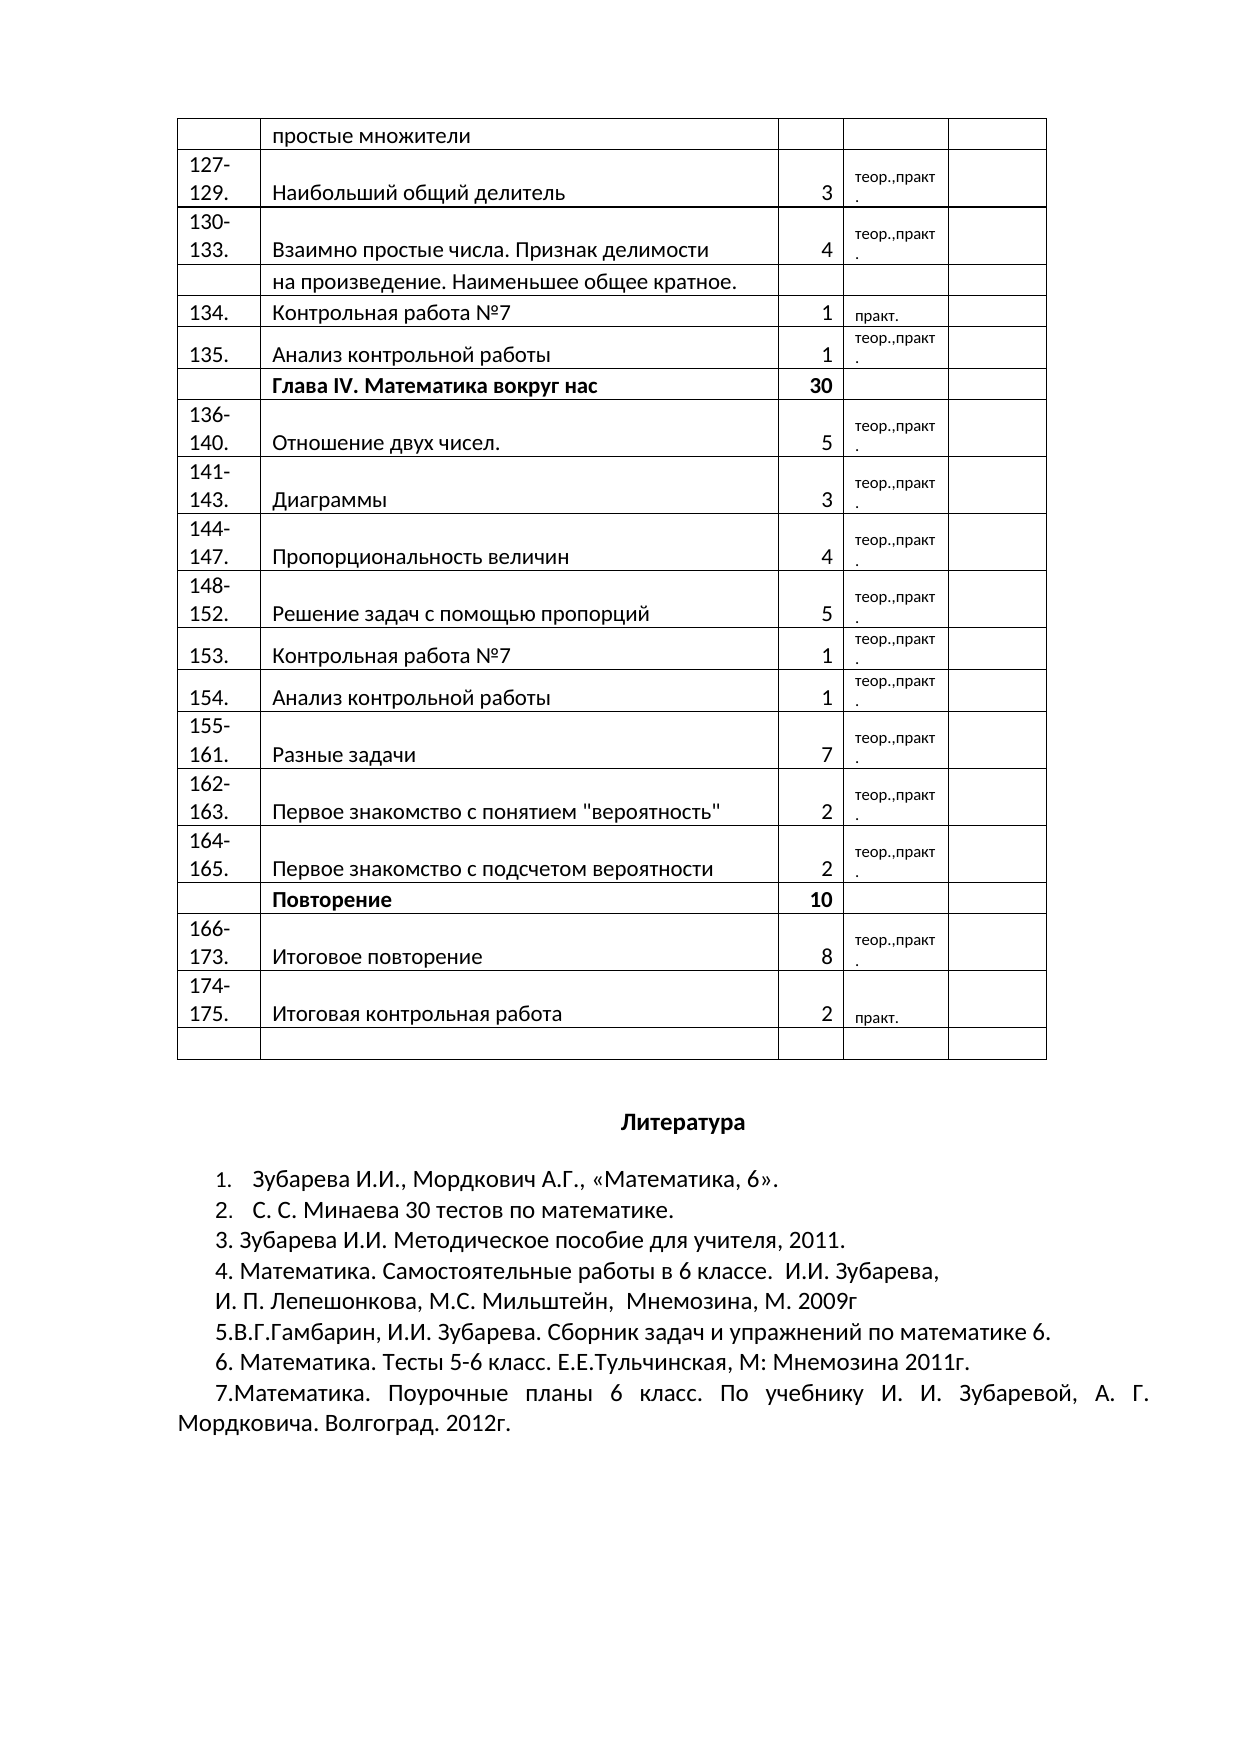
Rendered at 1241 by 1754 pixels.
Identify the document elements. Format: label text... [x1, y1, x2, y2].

table_cell [844, 369, 948, 399]
table_cell [949, 712, 1046, 768]
table_cell 164-165. [178, 826, 260, 882]
table_cell 134. [178, 296, 260, 326]
text 5.В.Г.Гамбарин, И.И. Зубарева. Сборник задач и упражнений по математике 6. [177, 1316, 1152, 1346]
table_cell [178, 265, 260, 295]
table_cell 1 [779, 327, 843, 368]
table_cell [844, 265, 948, 295]
table_cell теор.,практ. [844, 670, 948, 711]
table_cell 144-147. [178, 514, 260, 570]
table_cell 4 [779, 514, 843, 570]
table_cell простые множители [261, 119, 778, 149]
table_cell Итоговое повторение [261, 914, 778, 970]
text 4. Математика. Самостоятельные работы в 6 классе. И.И. Зубарева, [177, 1255, 1152, 1285]
list Зубарева И.И., Мордкович А.Г., «Математика, 6». [215, 1163, 1152, 1194]
table_cell теор.,практ. [844, 826, 948, 882]
table_cell теор.,практ. [844, 150, 948, 206]
table_cell теор.,практ. [844, 400, 948, 456]
table_cell [949, 971, 1046, 1027]
table_cell 127-129. [178, 150, 260, 206]
table_cell [949, 514, 1046, 570]
table_cell 136-140. [178, 400, 260, 456]
table_cell 3 [779, 457, 843, 513]
table_cell Первое знакомство с понятием "вероятность" [261, 769, 778, 825]
table_cell [949, 119, 1046, 149]
table_cell [949, 265, 1046, 295]
table_cell 30 [779, 369, 843, 399]
table_cell 1 [779, 670, 843, 711]
table_cell теор.,практ. [844, 571, 948, 627]
table_cell 154. [178, 670, 260, 711]
table_cell [949, 628, 1046, 669]
list С. С. Минаева 30 тестов по математике. [215, 1194, 1152, 1224]
table_cell [261, 1028, 778, 1058]
text 3. Зубарева И.И. Методическое пособие для учителя, 2011. [177, 1224, 1152, 1255]
table_cell на произведение. Наименьшее общее кратное. [261, 265, 778, 295]
table_cell [949, 369, 1046, 399]
table_cell 1 [779, 296, 843, 326]
table_cell 135. [178, 327, 260, 368]
table_cell [779, 119, 843, 149]
table_cell 5 [779, 400, 843, 456]
table_cell Анализ контрольной работы [261, 670, 778, 711]
table_cell 1 [779, 628, 843, 669]
table_cell теор.,практ. [844, 914, 948, 970]
table_cell теор.,практ. [844, 769, 948, 825]
table_cell [178, 1028, 260, 1058]
table_cell Взаимно простые числа. Признак делимости [261, 208, 778, 263]
table_cell 7 [779, 712, 843, 768]
table_cell [949, 327, 1046, 368]
table_cell [178, 883, 260, 913]
table_cell [949, 670, 1046, 711]
table_cell Контрольная работа №7 [261, 296, 778, 326]
table_cell 2 [779, 769, 843, 825]
table_cell Глава IV. Математика вокруг нас [261, 369, 778, 399]
table_cell [949, 1028, 1046, 1058]
table_cell практ. [844, 971, 948, 1027]
table_cell [844, 1028, 948, 1058]
table_cell [949, 208, 1046, 263]
table_cell Контрольная работа №7 [261, 628, 778, 669]
table_cell 166-173. [178, 914, 260, 970]
table_cell Анализ контрольной работы [261, 327, 778, 368]
table_cell [949, 826, 1046, 882]
table_cell [949, 457, 1046, 513]
table_cell [949, 400, 1046, 456]
text 7.Математика. Поурочные планы 6 класс. По учебнику И. И. Зубаревой, А. Г. Мордковича. Волгоград. 2012г. [177, 1377, 1152, 1438]
table_cell 148-152. [178, 571, 260, 627]
table_cell [949, 769, 1046, 825]
table_cell [844, 883, 948, 913]
table_cell 2 [779, 826, 843, 882]
table_cell 130-133. [178, 208, 260, 263]
table_cell [779, 1028, 843, 1058]
table_cell теор.,практ. [844, 514, 948, 570]
table_cell 141-143. [178, 457, 260, 513]
table_cell [949, 914, 1046, 970]
table_cell теор.,практ. [844, 712, 948, 768]
table_cell Отношение двух чисел. [261, 400, 778, 456]
table_cell Первое знакомство с подсчетом вероятности [261, 826, 778, 882]
text И. П. Лепешонкова, М.С. Мильштейн, Мнемозина, М. 2009г [177, 1285, 1152, 1316]
table_cell практ. [844, 296, 948, 326]
table_cell 3 [779, 150, 843, 206]
table_cell [844, 119, 948, 149]
table_cell 2 [779, 971, 843, 1027]
table_cell 5 [779, 571, 843, 627]
table_cell теор.,практ. [844, 457, 948, 513]
table_cell Итоговая контрольная работа [261, 971, 778, 1027]
table_cell Решение задач с помощью пропорций [261, 571, 778, 627]
table_cell [949, 883, 1046, 913]
table_cell [178, 119, 260, 149]
table_cell 8 [779, 914, 843, 970]
table_cell 174-175. [178, 971, 260, 1027]
table_cell 155-161. [178, 712, 260, 768]
table_cell 10 [779, 883, 843, 913]
table_cell теор.,практ. [844, 208, 948, 263]
table_cell Пропорциональность величин [261, 514, 778, 570]
text Литература [177, 1106, 1152, 1137]
table_cell теор.,практ. [844, 628, 948, 669]
table_cell [949, 150, 1046, 206]
table_cell теор.,практ. [844, 327, 948, 368]
table_cell Повторение [261, 883, 778, 913]
table_cell Наибольший общий делитель [261, 150, 778, 206]
text 6. Математика. Тесты 5-6 класс. Е.Е.Тульчинская, М: Мнемозина 2011г. [177, 1346, 1152, 1377]
table_cell [779, 265, 843, 295]
table_cell 162-163. [178, 769, 260, 825]
table_cell [178, 369, 260, 399]
table_cell [949, 571, 1046, 627]
table_cell Разные задачи [261, 712, 778, 768]
table_cell 153. [178, 628, 260, 669]
table_cell 4 [779, 208, 843, 263]
table_cell Диаграммы [261, 457, 778, 513]
table_cell [949, 296, 1046, 326]
